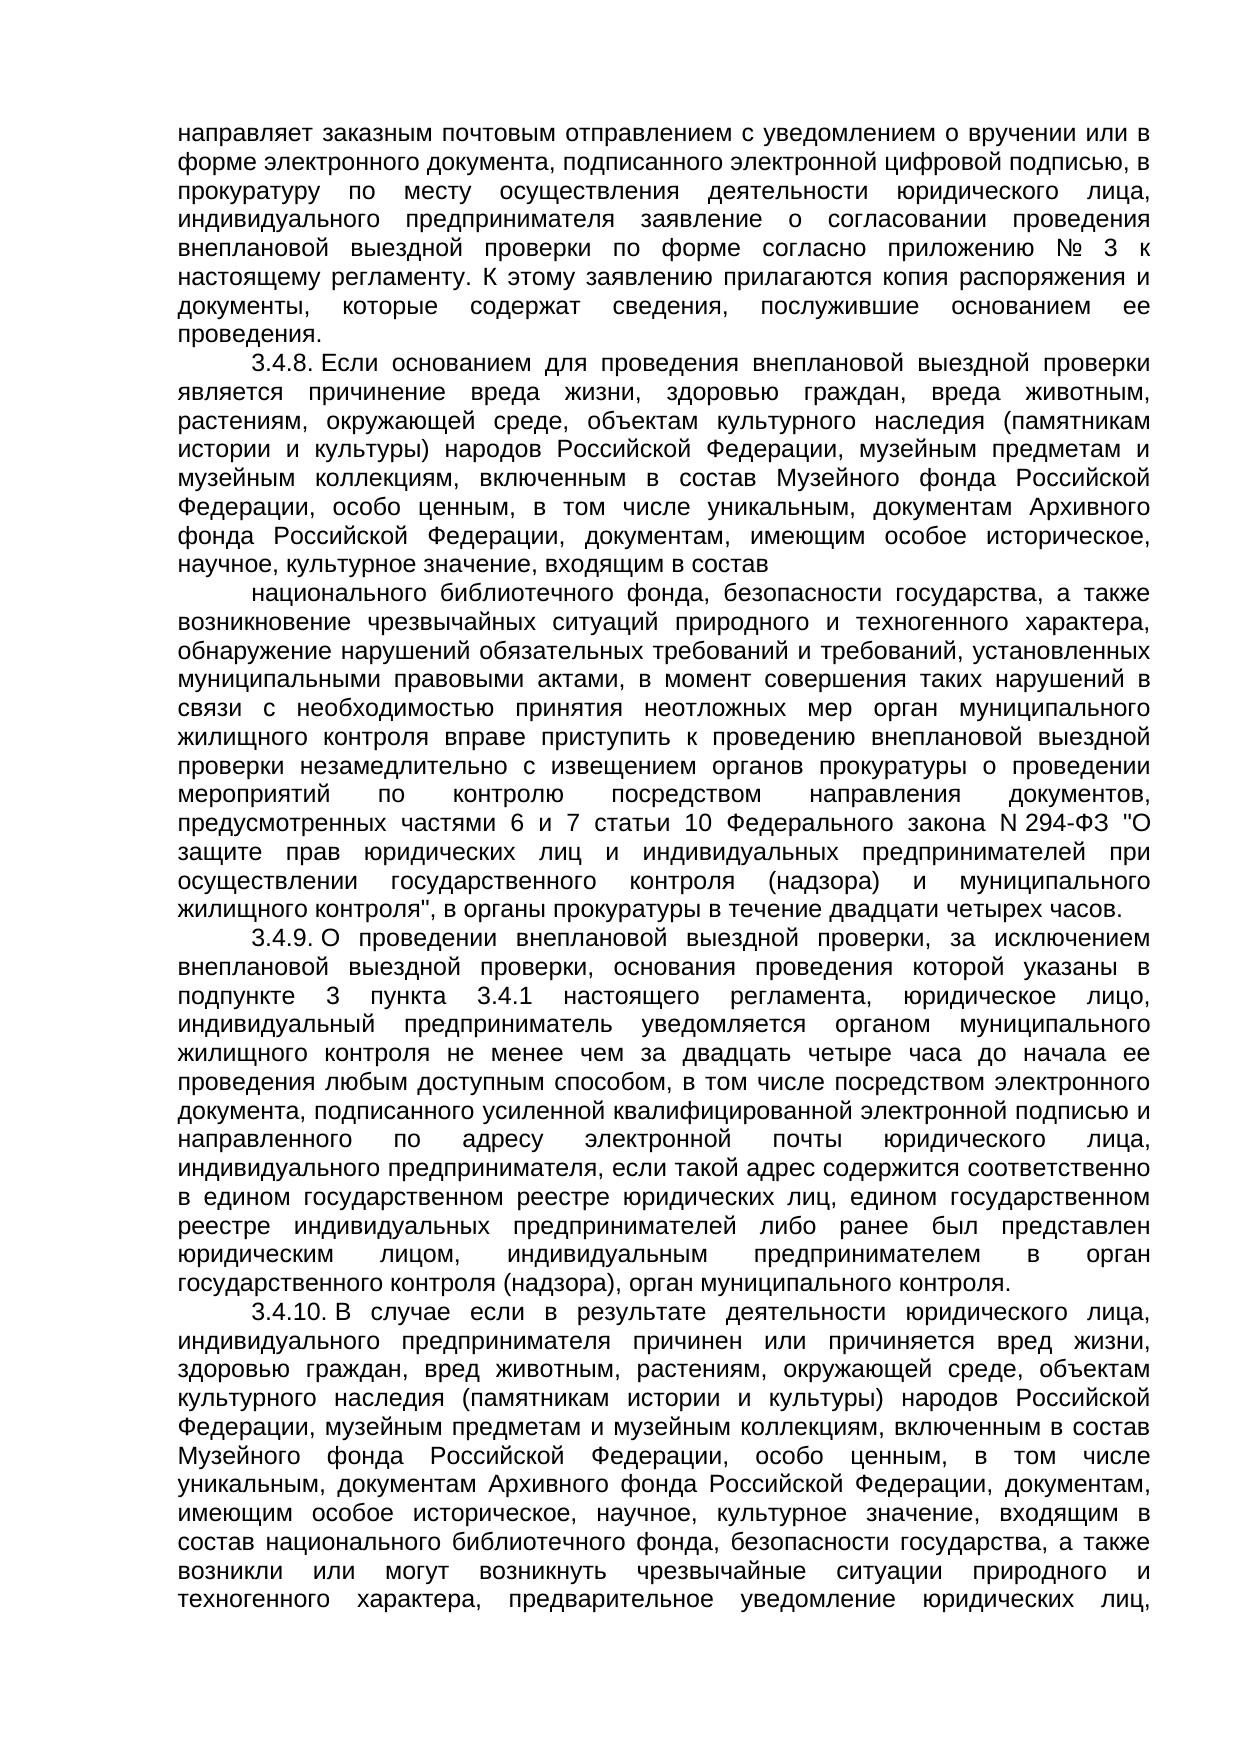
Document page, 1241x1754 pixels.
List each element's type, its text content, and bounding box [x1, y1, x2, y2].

text 3.4.9. О проведении внеплановой выездной проверки, за исключением внеплановой выездной проверки, основания проведения которой указаны в подпункте 3 пункта 3.4.1 настоящего регламента, юридическое лицо, индивидуальный предприниматель уведомляется органом муниципального жилищного контроля не менее чем за двадцать четыре часа до начала ее проведения любым доступным способом, в том числе посредством электронного документа, подписанного усиленной квалифицированной электронной подписью и направленного по адресу электронной почты юридического лица, индивидуального предпринимателя, если такой адрес содержится соответственно в едином государственном реестре юридических лиц, едином государственном реестре индивидуальных предпринимателей либо ранее был представлен юридическим лицом, индивидуальным предпринимателем в орган государственного контроля (надзора), орган муниципального контроля. [177, 923, 1152, 1297]
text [177, 118, 1152, 348]
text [177, 1297, 1152, 1613]
text 3.4.8. Если основанием для проведения внеплановой выездной проверки является причинение вреда жизни, здоровью граждан, вреда животным, растениям, окружающей среде, объектам культурного наследия (памятникам истории и культуры) народов Российской Федерации, музейным предметам и музейным коллекциям, включенным в состав Музейного фонда Российской Федерации, особо ценным, в том числе уникальным, документам Архивного фонда Российской Федерации, документам, имеющим особое историческое, научное, культурное значение, входящим в состав [177, 348, 1152, 578]
text национального библиотечного фонда, безопасности государства, а также возникновение чрезвычайных ситуаций природного и техногенного характера, обнаружение нарушений обязательных требований и требований, установленных муниципальными правовыми актами, в момент совершения таких нарушений в связи с необходимостью принятия неотложных мер орган муниципального жилищного контроля вправе приступить к проведению внеплановой выездной проверки незамедлительно с извещением органов прокуратуры о проведении мероприятий по контролю посредством направления документов, предусмотренных частями 6 и 7 статьи 10 Федерального закона N 294-ФЗ "О защите прав юридических лиц и индивидуальных предпринимателей при осуществлении государственного контроля (надзора) и муниципального жилищного контроля", в органы прокуратуры в течение двадцати четырех часов. [177, 578, 1152, 923]
